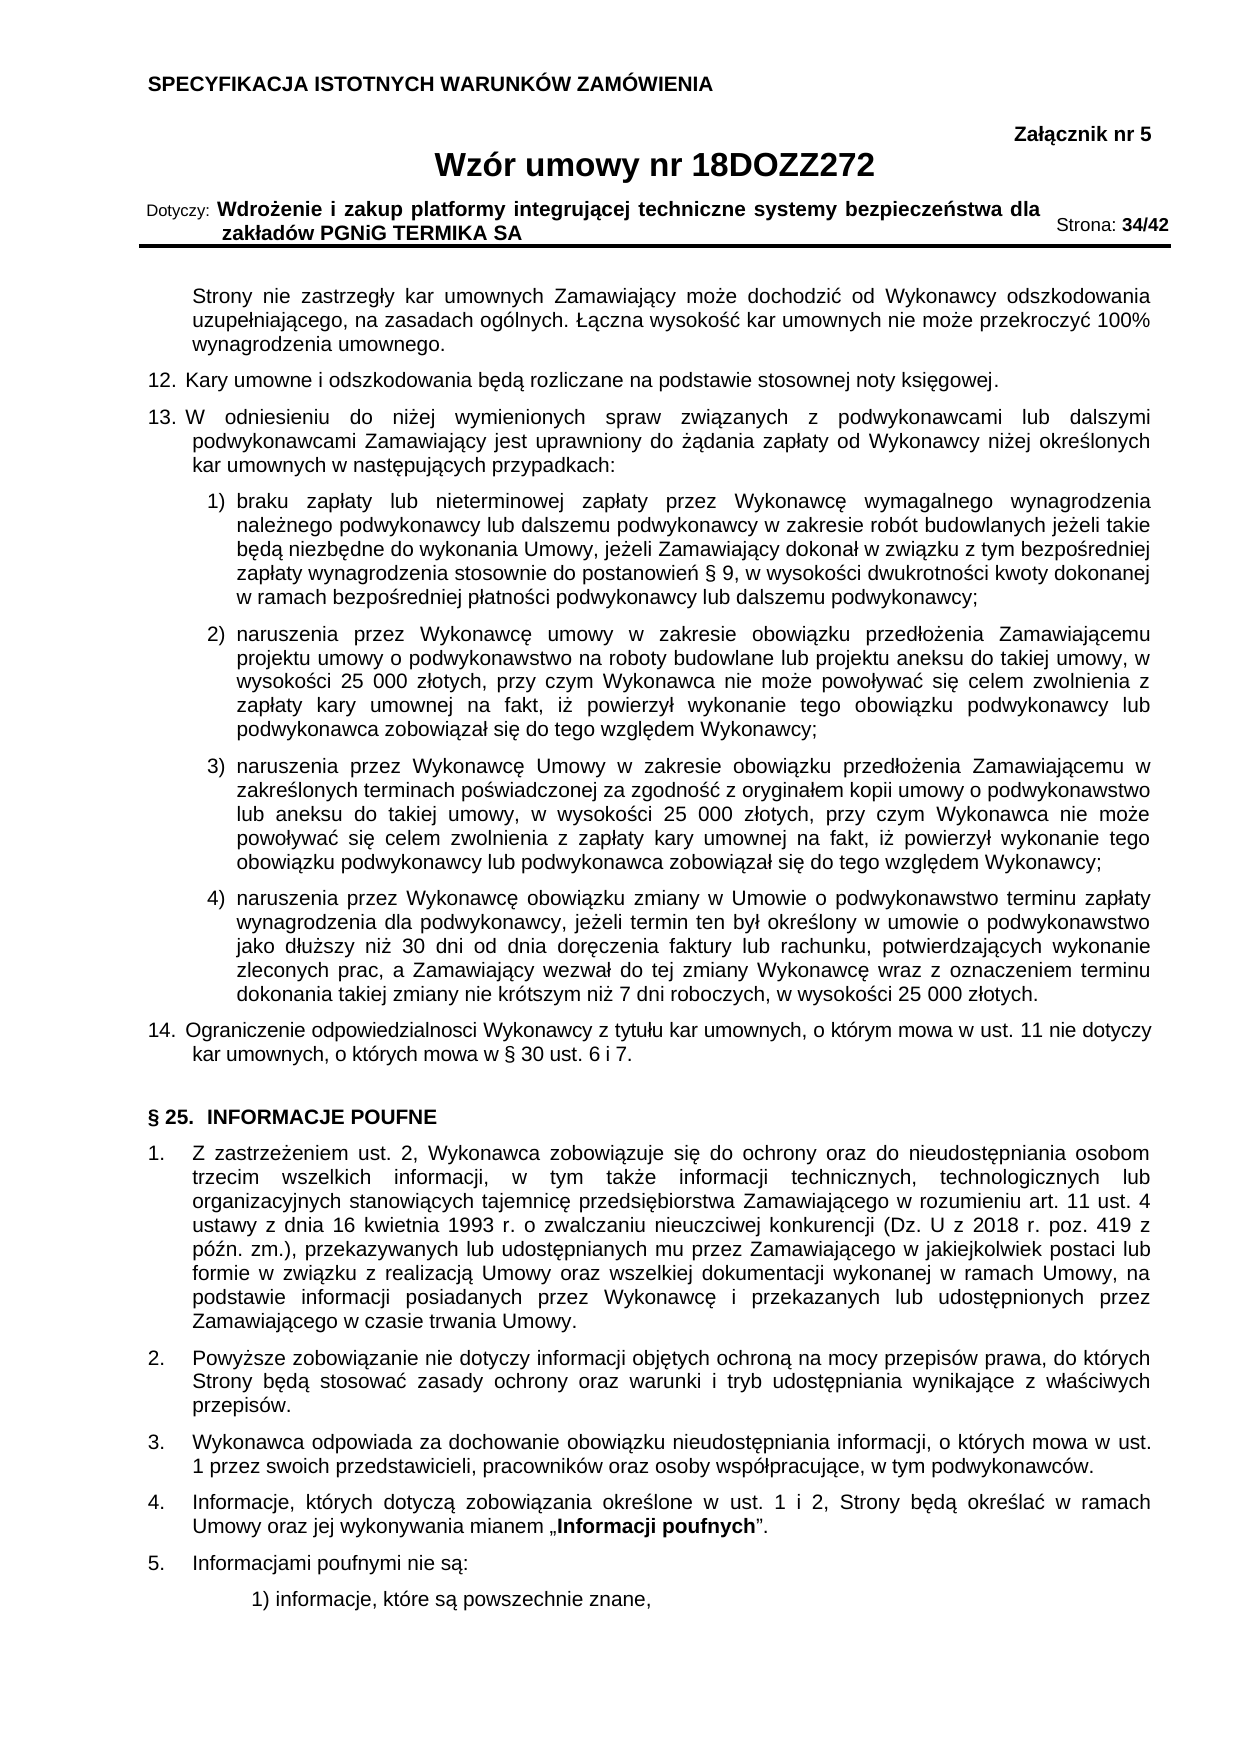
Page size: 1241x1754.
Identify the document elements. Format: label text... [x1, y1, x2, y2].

list Z zastrzeżeniem ust. 2, Wykonawca zobowiązuje się do ochrony oraz do nieudostępniania osobom trzecim wszelkich informacji, w tym także informacji technicznych, technologicznych lub organizacyjnych stanowiących tajemnicę przedsiębiorstwa Zamawiającego w rozumieniu art. 11 ust. 4 ustawy z dnia 16 kwietnia 1993 r. o zwalczaniu nieuczciwej konkurencji (Dz. U z 2018 r. poz. 419 z późn. zm.), przekazywanych lub udostępnianych mu przez Zamawiającego w jakiejkolwiek postaci lub formie w związku z realizacją Umowy oraz wszelkiej dokumentacji wykonanej w ramach Umowy, na podstawie informacji posiadanych przez Wykonawcę i przekazanych lub udostępnionych przez Zamawiającego w czasie trwania Umowy. [148, 1141, 1152, 1333]
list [148, 284, 1152, 356]
list Wykonawca odpowiada za dochowanie obowiązku nieudostępniania informacji, o których mowa w ust. 1 przez swoich przedstawicieli, pracowników oraz osoby współpracujące, w tym podwykonawców. [148, 1430, 1152, 1478]
list Kary umowne i odszkodowania będą rozliczane na podstawie stosownej noty księgowej. [148, 368, 1152, 392]
list Powyższe zobowiązanie nie dotyczy informacji objętych ochroną na mocy przepisów prawa, do których Strony będą stosować zasady ochrony oraz warunki i tryb udostępniania wynikające z właściwych przepisów. [148, 1345, 1152, 1417]
list naruszenia przez Wykonawcę obowiązku zmiany w Umowie o podwykonawstwo terminu zapłaty wynagrodzenia dla podwykonawcy, jeżeli termin ten był określony w umowie o podwykonawstwo jako dłuższy niż 30 dni od dnia doręczenia faktury lub rachunku, potwierdzających wykonanie zleconych prac, a Zamawiający wezwał do tej zmiany Wykonawcę wraz z oznaczeniem terminu dokonania takiej zmiany nie krótszym niż 7 dni roboczych, w wysokości 25 000 złotych. [207, 886, 1152, 1006]
list Informacje, których dotyczą zobowiązania określone w ust. 1 i 2, Strony będą określać w ramach Umowy oraz jej wykonywania mianem „Informacji poufnych”. [148, 1490, 1152, 1538]
list Informacjami poufnymi nie są: [148, 1551, 1152, 1574]
subtitle 1) informacje, które są powszechnie znane, [185, 1587, 1152, 1611]
list braku zapłaty lub nieterminowej zapłaty przez Wykonawcę wymagalnego wynagrodzenia należnego podwykonawcy lub dalszemu podwykonawcy w zakresie robót budowlanych jeżeli takie będą niezbędne do wykonania Umowy, jeżeli Zamawiający dokonał w związku z tym bezpośredniej zapłaty wynagrodzenia stosownie do postanowień § 9, w wysokości dwukrotności kwoty dokonanej w ramach bezpośredniej płatności podwykonawcy lub dalszemu podwykonawcy; [207, 489, 1152, 609]
list W odniesieniu do niżej wymienionych spraw związanych z podwykonawcami lub dalszymi podwykonawcami Zamawiający jest uprawniony do żądania zapłaty od Wykonawcy niżej określonych kar umownych w następujących przypadkach: [148, 405, 1152, 477]
list Ograniczenie odpowiedzialnosci Wykonawcy z tytułu kar umownych, o którym mowa w ust. 11 nie dotyczy kar umownych, o których mowa w § 30 ust. 6 i 7. [148, 1018, 1152, 1066]
subtitle informacje poufne [148, 1091, 1152, 1129]
list naruszenia przez Wykonawcę umowy w zakresie obowiązku przedłożenia Zamawiającemu projektu umowy o podwykonawstwo na roboty budowlane lub projektu aneksu do takiej umowy, w wysokości 25 000 złotych, przy czym Wykonawca nie może powoływać się celem zwolnienia z zapłaty kary umownej na fakt, iż powierzył wykonanie tego obowiązku podwykonawcy lub podwykonawca zobowiązał się do tego względem Wykonawcy; [207, 621, 1152, 741]
list naruszenia przez Wykonawcę Umowy w zakresie obowiązku przedłożenia Zamawiającemu w zakreślonych terminach poświadczonej za zgodność z oryginałem kopii umowy o podwykonawstwo lub aneksu do takiej umowy, w wysokości 25 000 złotych, przy czym Wykonawca nie może powoływać się celem zwolnienia z zapłaty kary umownej na fakt, iż powierzył wykonanie tego obowiązku podwykonawcy lub podwykonawca zobowiązał się do tego względem Wykonawcy; [207, 754, 1152, 873]
